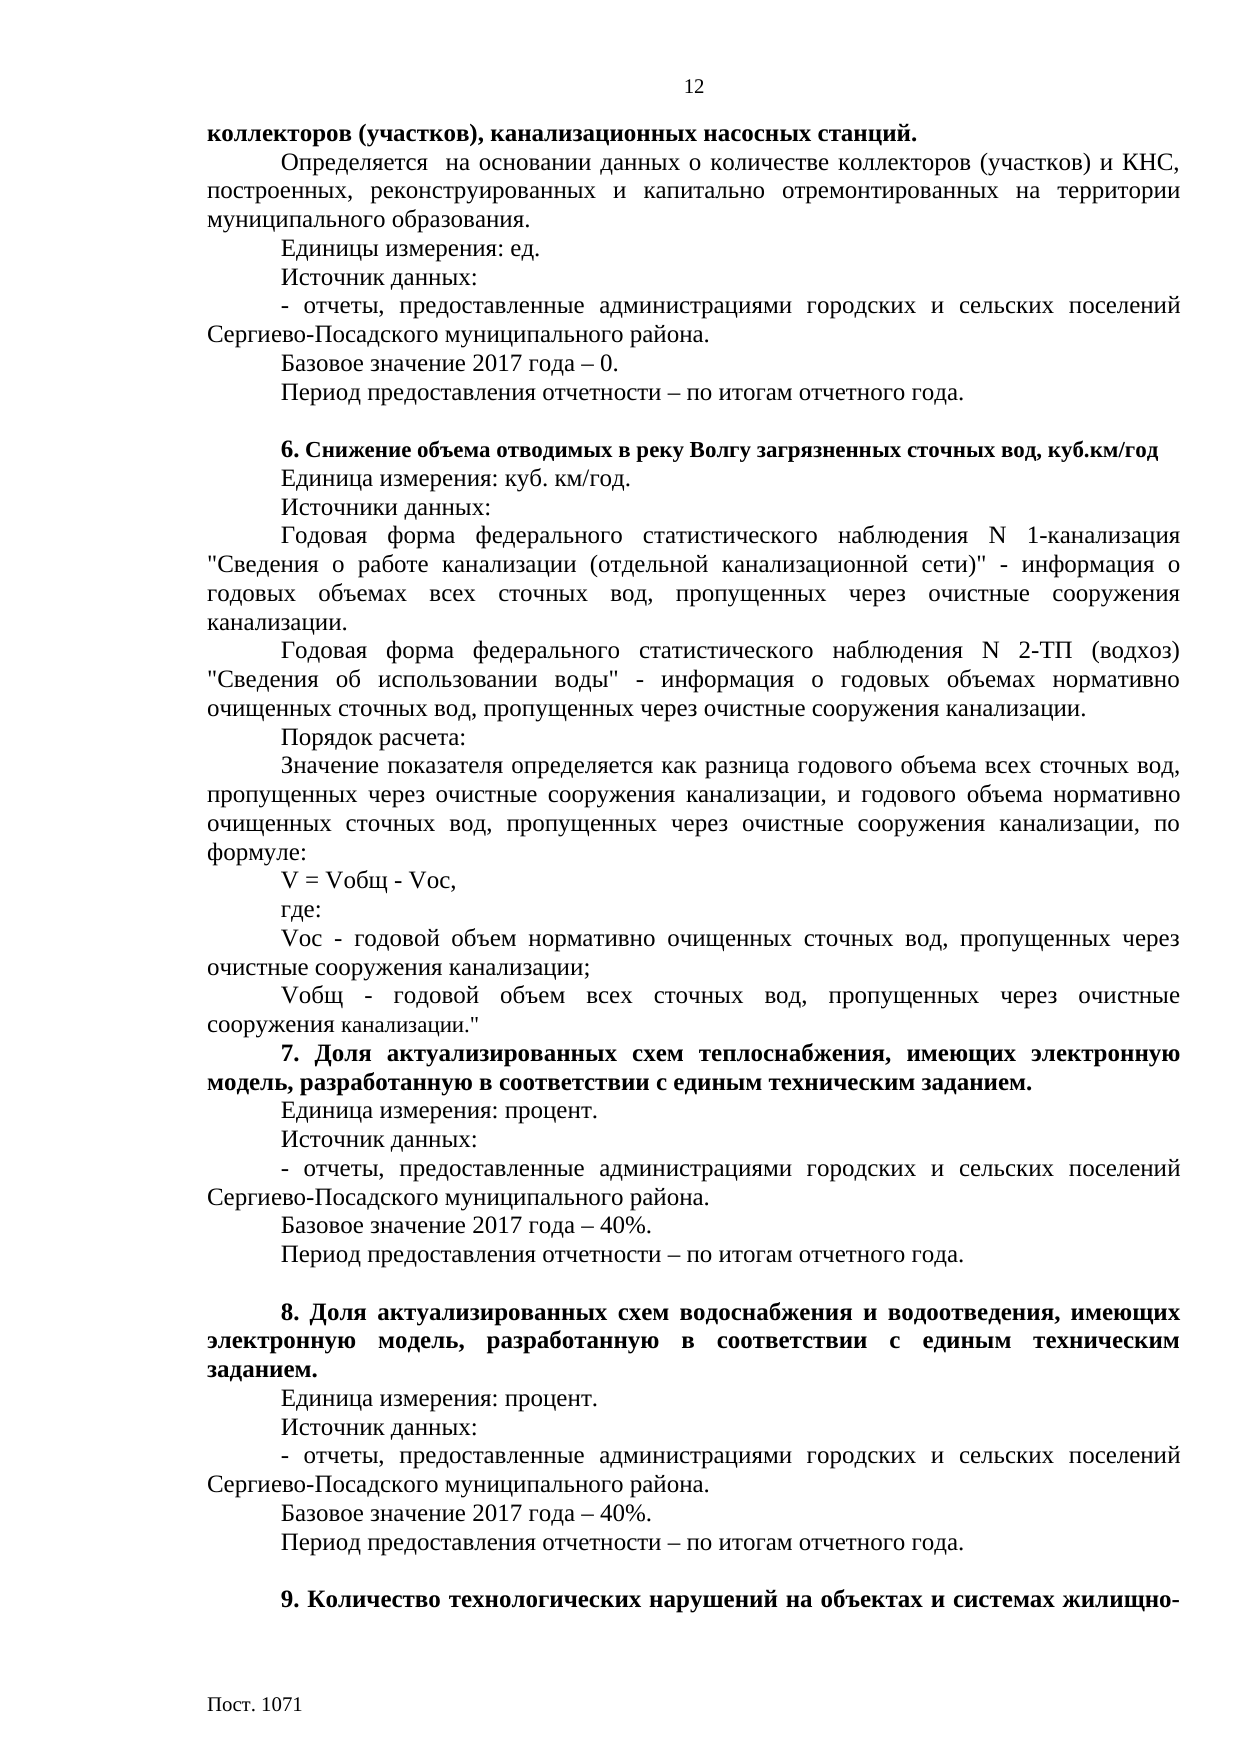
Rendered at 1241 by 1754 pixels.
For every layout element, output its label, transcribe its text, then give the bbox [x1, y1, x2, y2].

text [207, 118, 1181, 147]
text Годовая форма федерального статистического наблюдения N 1-канализация "Сведения о работе канализации (отдельной канализационной сети)" - информация о годовых объемах всех сточных вод, пропущенных через очистные сооружения канализации. [207, 521, 1181, 636]
text Период предоставления отчетности – по итогам отчетного года. [207, 377, 1181, 406]
text Годовая форма федерального статистического наблюдения N 2-ТП (водхоз) "Сведения об использовании воды" - информация о годовых объемах нормативно очищенных сточных вод, пропущенных через очистные сооружения канализации. [207, 636, 1181, 722]
text Период предоставления отчетности – по итогам отчетного года. [207, 1527, 1181, 1556]
text где: [207, 894, 1181, 923]
text Значение показателя определяется как разница годового объема всех сточных вод, пропущенных через очистные сооружения канализации, и годового объема нормативно очищенных сточных вод, пропущенных через очистные сооружения канализации, по формуле: [207, 751, 1181, 866]
text Базовое значение 2017 года – 40%. [207, 1498, 1181, 1527]
text Единица измерения: куб. км/год. [207, 463, 1181, 492]
text Период предоставления отчетности – по итогам отчетного года. [207, 1239, 1181, 1268]
text Порядок расчета: [207, 722, 1181, 751]
text 7. Доля актуализированных схем теплоснабжения, имеющих электронную модель, разработанную в соответствии с единым техническим заданием. [207, 1038, 1181, 1096]
text Источник данных: [207, 1124, 1181, 1153]
text Единица измерения: процент. [207, 1096, 1181, 1124]
text Источники данных: [207, 492, 1181, 521]
text Единицы измерения: ед. [207, 233, 1181, 262]
text Vобщ - годовой объем всех сточных вод, пропущенных через очистные сооружения канализации." [207, 981, 1181, 1038]
text Базовое значение 2017 года – 40%. [207, 1211, 1181, 1239]
text - отчеты, предоставленные администрациями городских и сельских поселений Сергиево-Посадского муниципального района. [207, 1153, 1181, 1211]
text 8. Доля актуализированных схем водоснабжения и водоотведения, имеющих электронную модель, разработанную в соответствии с единым техническим заданием. [207, 1297, 1181, 1383]
text Определяется на основании данных о количестве коллекторов (участков) и КНС, построенных, реконструированных и капитально отремонтированных на территории муниципального образования. [207, 147, 1181, 233]
text 6. Снижение объема отводимых в реку Волгу загрязненных сточных вод, куб.км/год [207, 434, 1181, 463]
text Источник данных: [207, 262, 1181, 291]
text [207, 1584, 1181, 1613]
text - отчеты, предоставленные администрациями городских и сельских поселений Сергиево-Посадского муниципального района. [207, 1441, 1181, 1498]
text Единица измерения: процент. [207, 1383, 1181, 1412]
text - отчеты, предоставленные администрациями городских и сельских поселений Сергиево-Посадского муниципального района. [207, 291, 1181, 348]
text Vос - годовой объем нормативно очищенных сточных вод, пропущенных через очистные сооружения канализации; [207, 923, 1181, 981]
text Базовое значение 2017 года – 0. [207, 348, 1181, 377]
text V = Vобщ - Vос, [207, 866, 1181, 894]
text Источник данных: [207, 1412, 1181, 1441]
